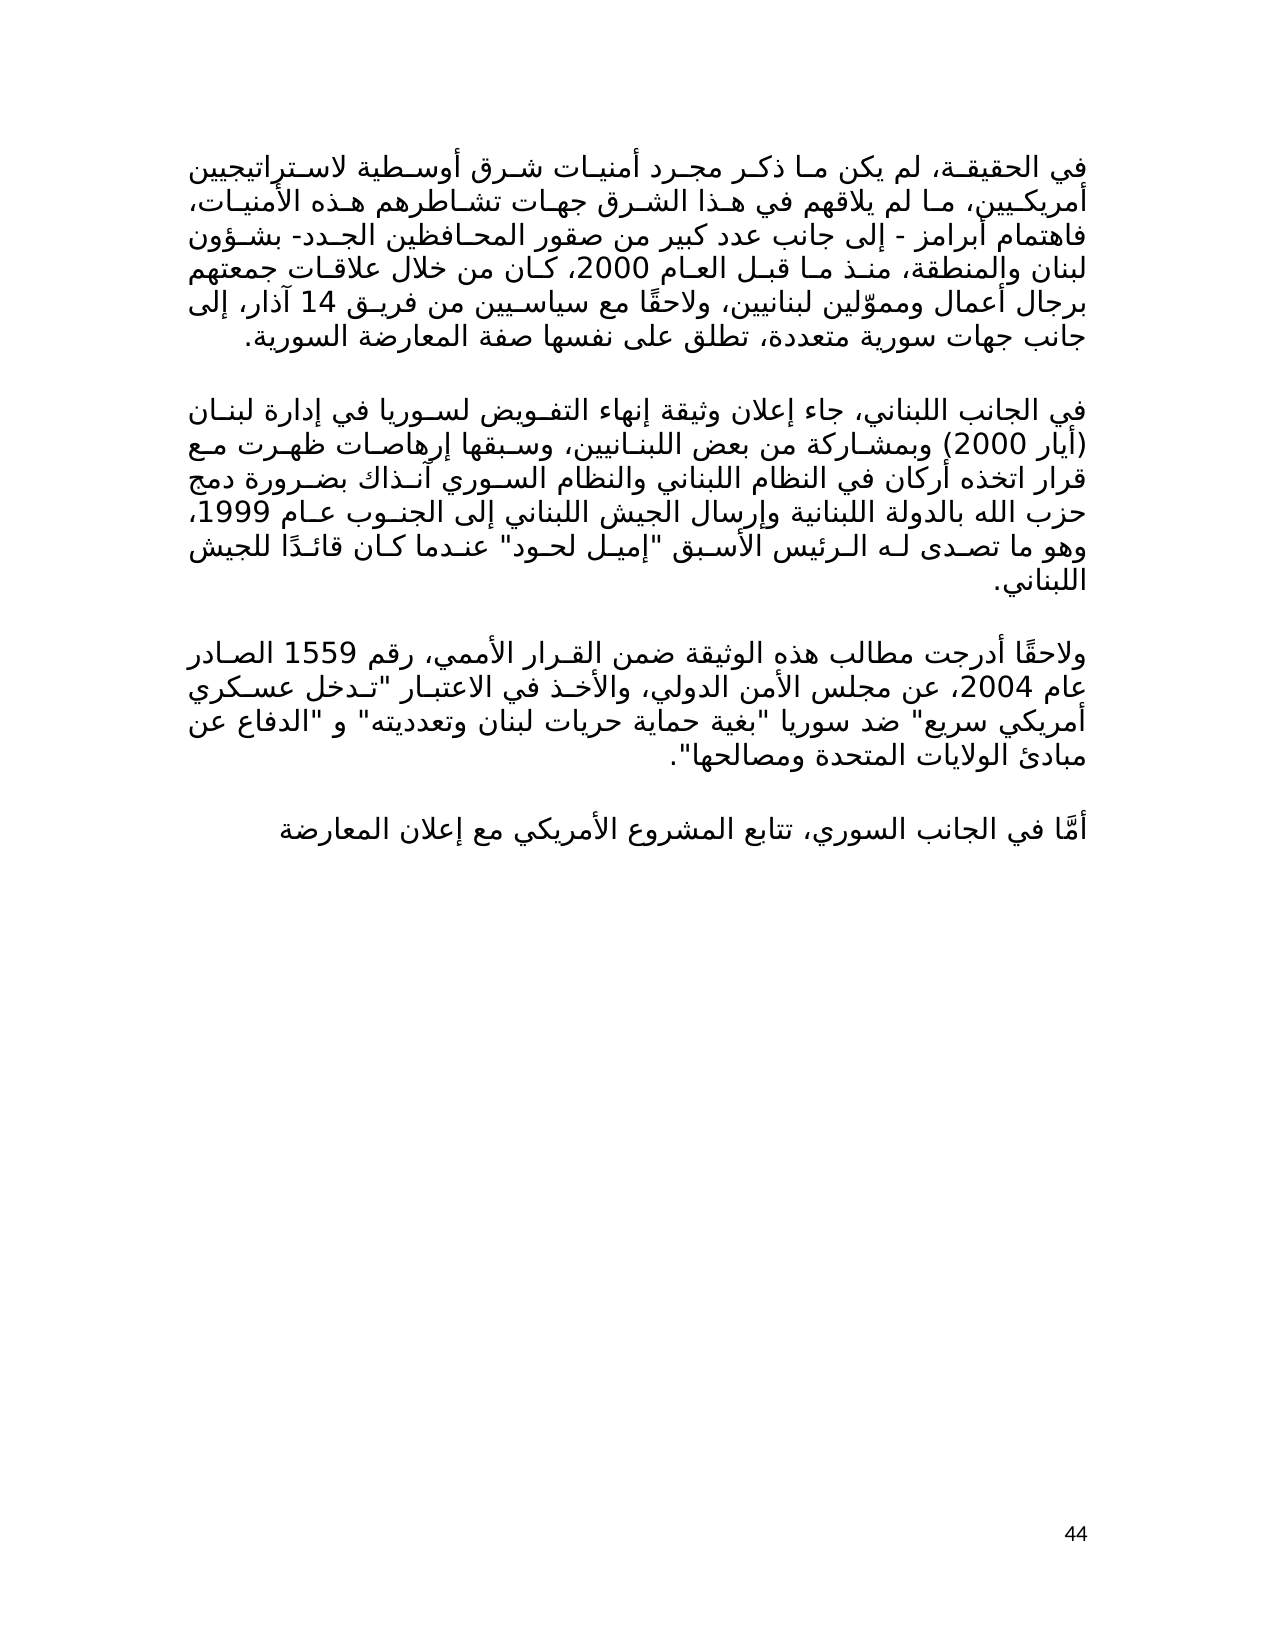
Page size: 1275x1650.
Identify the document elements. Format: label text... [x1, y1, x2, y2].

text في الحقيقة، لم يكن ما ذكر مجرد أمنيات شرق أوسطية لاستراتيجيين أمريكيين، ما لم يلاقهم في هذا الشرق جهات تشاطرهم هذه الأمنيات، فاهتمام أبرامز - إلى جانب عدد كبير من صقور المحافظين الجدد- بشؤون لبنان والمنطقة، منذ ما قبل العام 2000، كان من خلال علاقات جمعتهم برجال أعمال ومموّلين لبنانيين، ولاحقًا مع سياسيين من فريق 14 آذار، إلى جانب جهات سورية متعددة، تطلق على نفسها صفة المعارضة السورية. [187, 150, 1087, 354]
text أمَّا في الجانب السوري، تتابع المشروع الأمريكي مع إعلان المعارضة [187, 812, 1087, 846]
text ولاحقًا أدرجت مطالب هذه الوثيقة ضمن القرار الأممي، رقم 1559 الصادر عام 2004، عن مجلس الأمن الدولي، والأخذ في الاعتبار "تدخل عسكري أمريكي سريع" ضد سوريا "بغية حماية حريات لبنان وتعدديته" و "الدفاع عن مبادئ الولايات المتحدة ومصالحها". [187, 637, 1087, 773]
text في الجانب اللبناني، جاء إعلان وثيقة إنهاء التفويض لسوريا في إدارة لبنان (أيار 2000) وبمشاركة من بعض اللبنانيين، وسبقها إرهاصات ظهرت مع قرار اتخذه أركان في النظام اللبناني والنظام السوري آنذاك بضرورة دمج حزب الله بالدولة اللبنانية وإرسال الجيش اللبناني إلى الجنوب عام 1999، وهو ما تصدى له الرئيس الأسبق "إميل لحود" عندما كان قائدًا للجيش اللبناني. [187, 393, 1087, 597]
